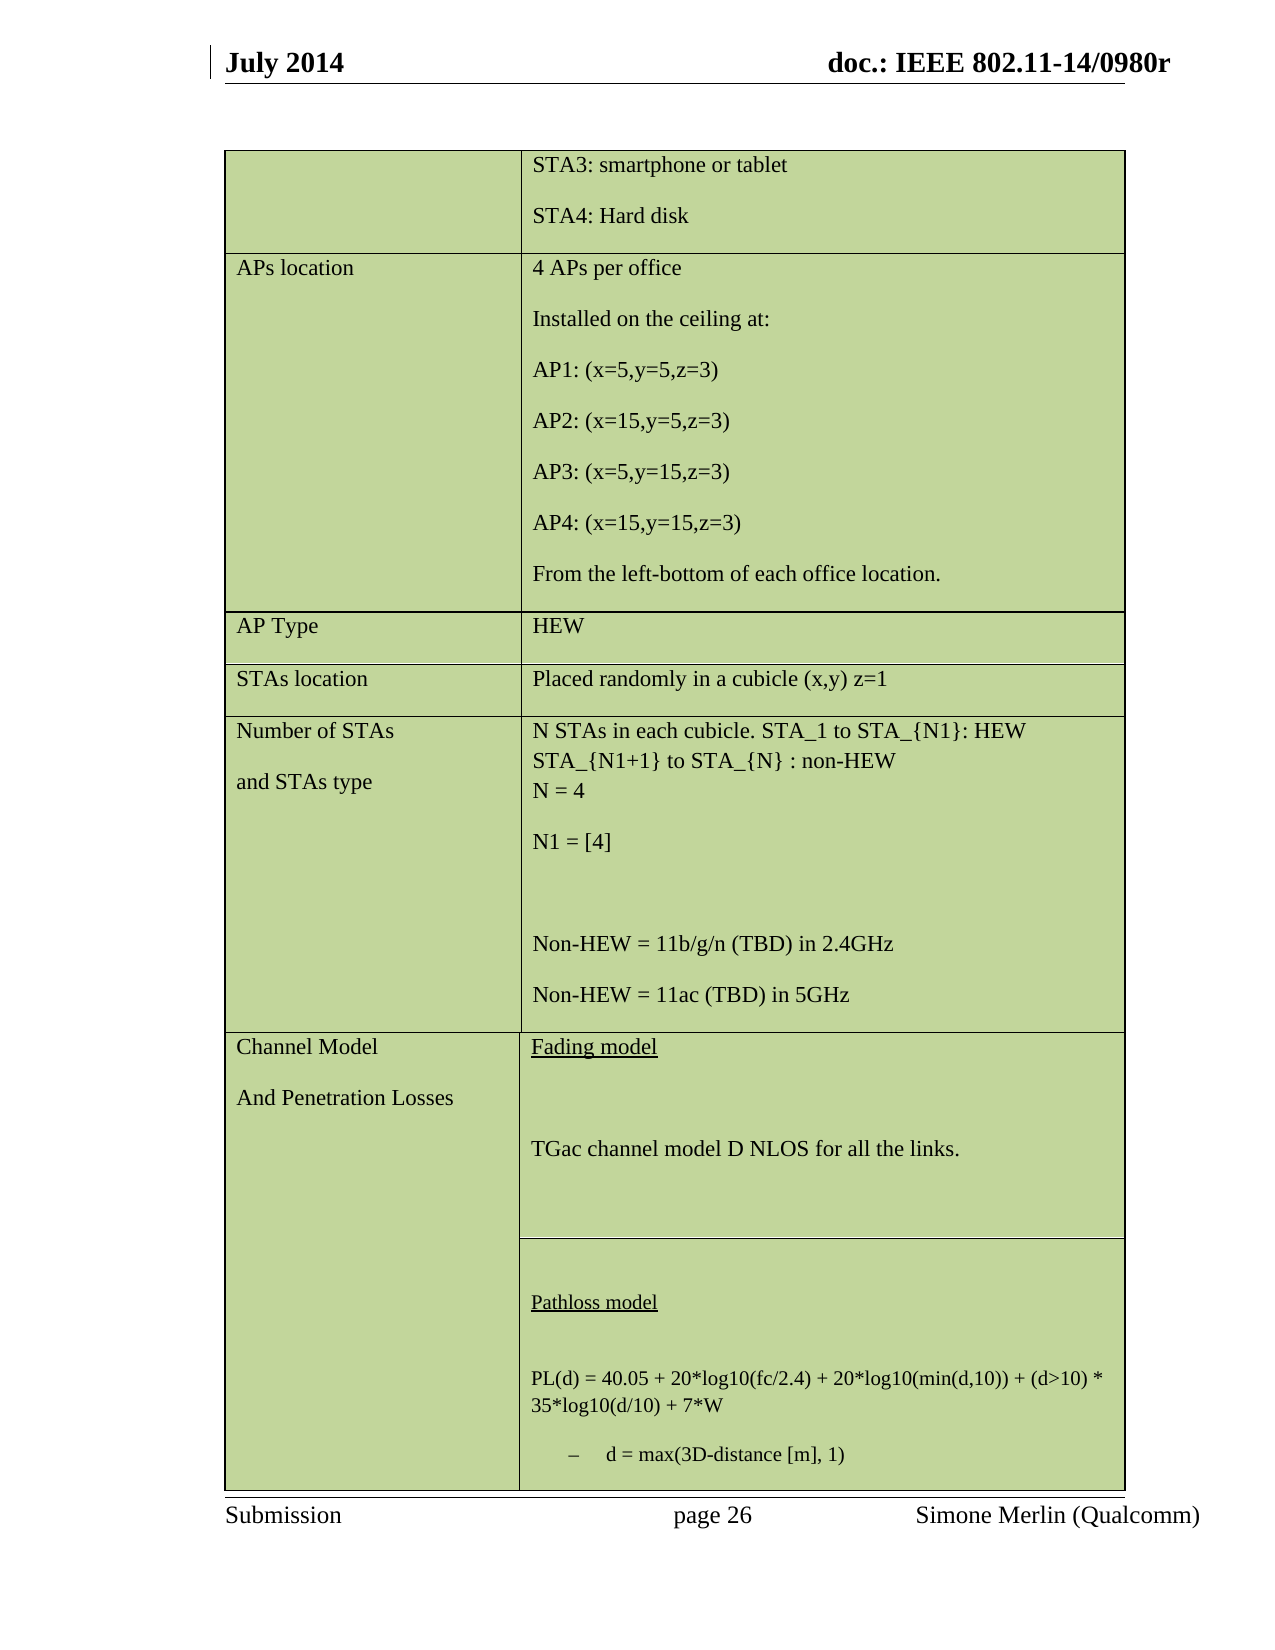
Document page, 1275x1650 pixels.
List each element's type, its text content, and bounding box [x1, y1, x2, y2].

table_cell APs location [226, 254, 521, 611]
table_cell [226, 151, 521, 253]
table_cell Number of STAs and STAs type [226, 717, 521, 1032]
table_cell Channel Model And Penetration Losses [226, 1033, 519, 1490]
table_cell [520, 1239, 1124, 1490]
table_cell Placed randomly in a cubicle (x,y) z=1 [522, 665, 1124, 716]
table_cell 4 APs per office Installed on the ceiling at: AP1: (x=5,y=5,z=3) AP2: (x=15,y=5,z=3) AP3: (x=5,y=15,z=3) AP4: (x=15,y=15,z=3) From the left-bottom of each office location. [522, 254, 1124, 611]
table_cell AP Type [226, 613, 521, 663]
table_cell Fading model TGac channel model D NLOS for all the links. [520, 1033, 1124, 1237]
table_cell STAs location [226, 665, 521, 716]
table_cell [522, 151, 1124, 253]
table_cell HEW [522, 613, 1124, 663]
table_cell N STAs in each cubicle. STA_1 to STA_{N1}: HEW STA_{N1+1} to STA_{N} : non-HEW N = 4 N1 = [4] Non-HEW = 11b/g/n (TBD) in 2.4GHz Non-HEW = 11ac (TBD) in 5GHz [522, 717, 1124, 1032]
